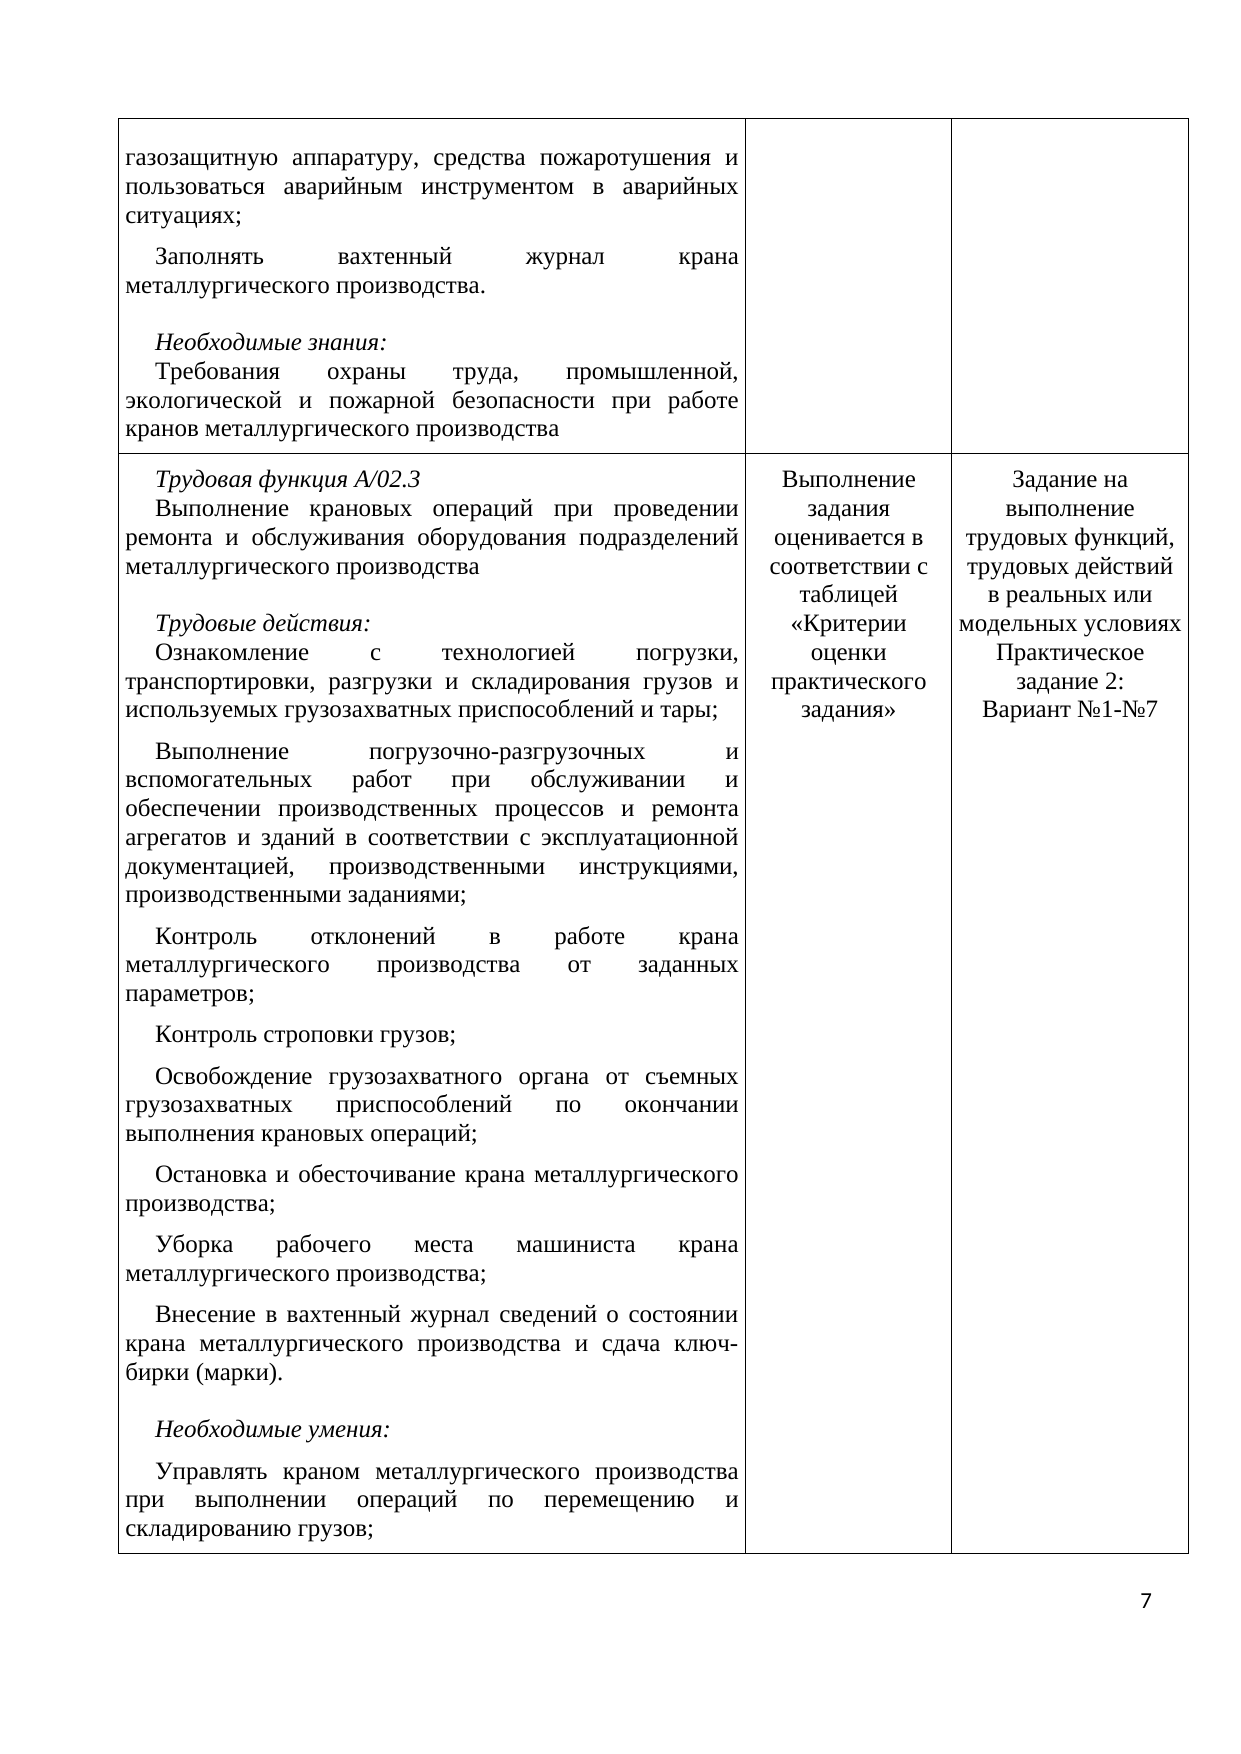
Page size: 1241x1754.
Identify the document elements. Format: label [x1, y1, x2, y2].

table_cell [746, 119, 951, 453]
table_cell [746, 454, 951, 1553]
table_cell [119, 454, 745, 1553]
table_cell [952, 454, 1188, 1553]
table_cell [119, 119, 745, 453]
table_cell [952, 119, 1188, 453]
